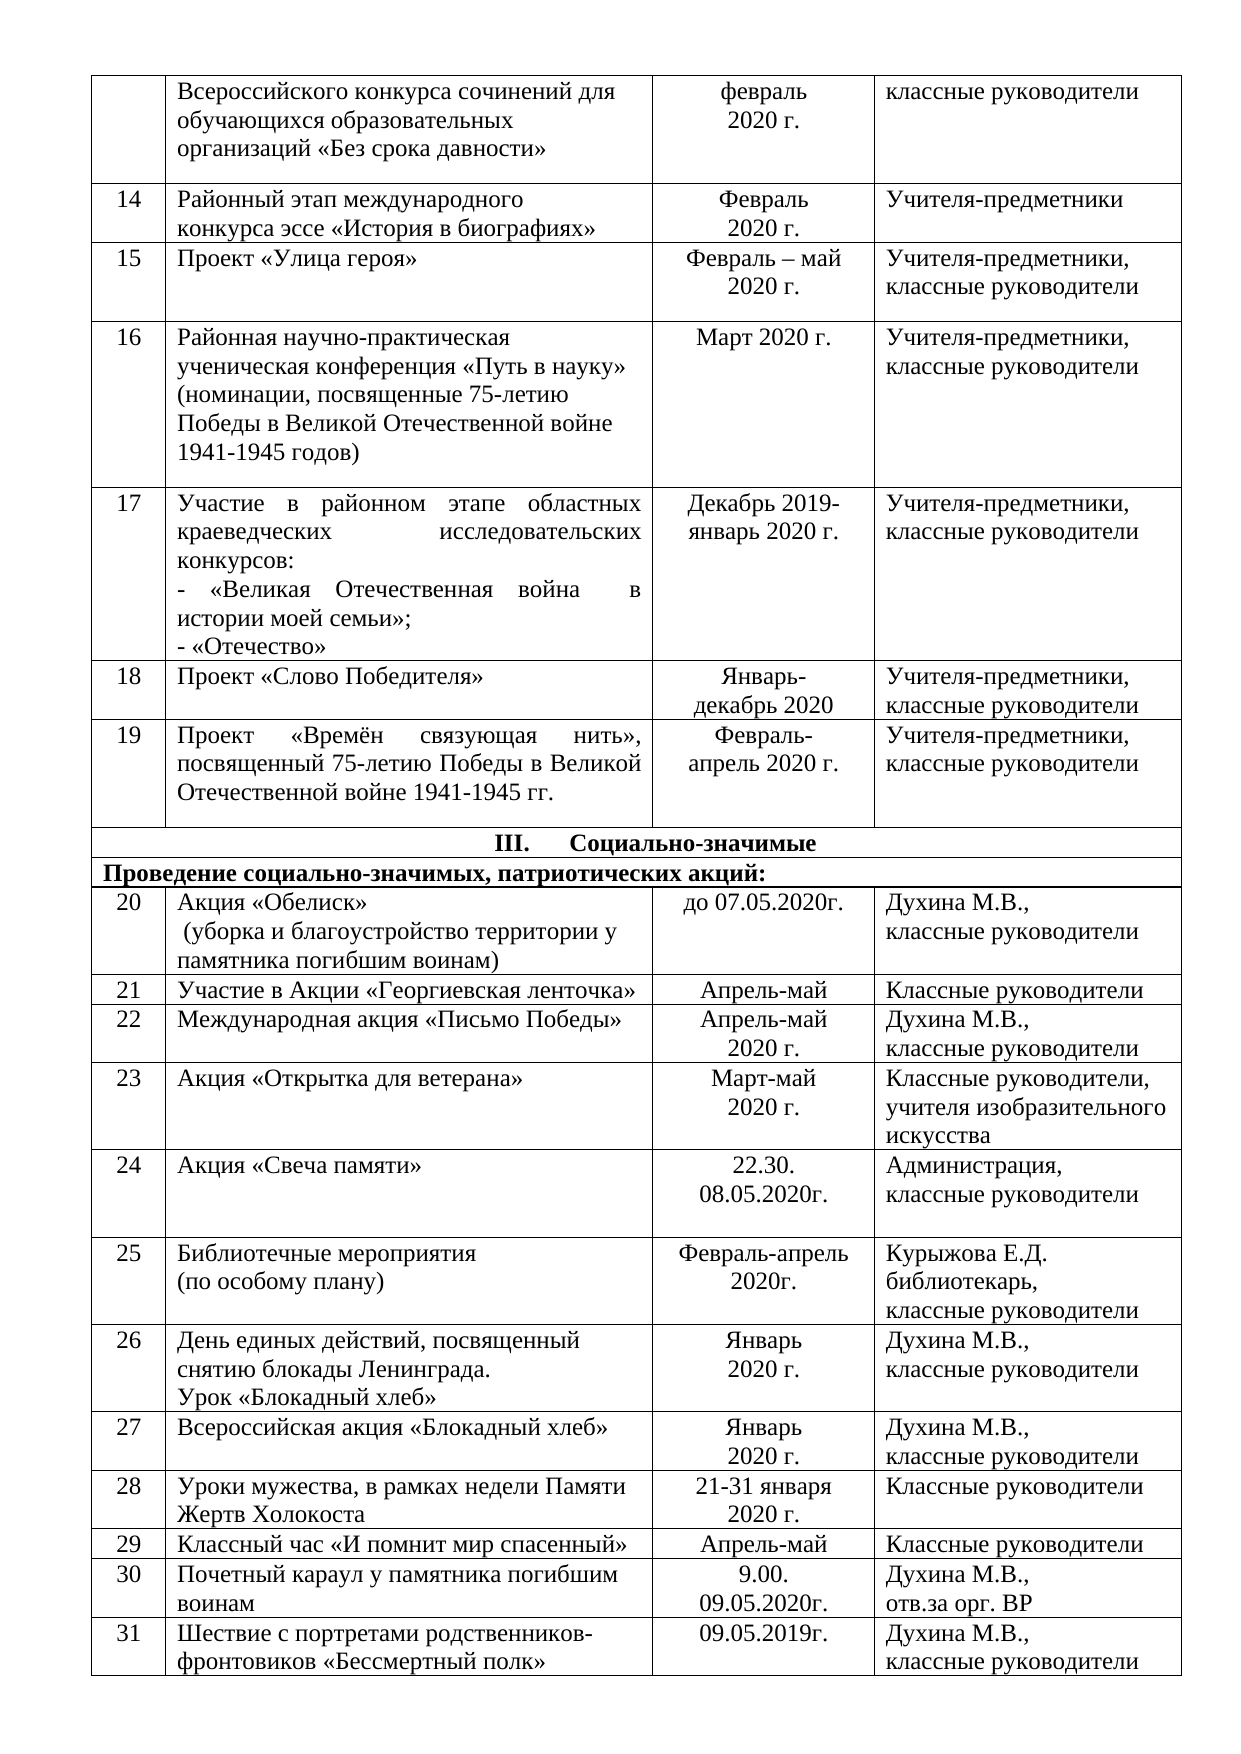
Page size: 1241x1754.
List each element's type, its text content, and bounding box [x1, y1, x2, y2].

table_cell Учителя-предметники, классные руководители [875, 661, 1181, 719]
table_cell Январь 2020 г. [653, 1412, 874, 1470]
table_cell Учителя-предметники, классные руководители [875, 720, 1181, 827]
table_cell 21-31 января 2020 г. [653, 1471, 874, 1528]
table_cell Декабрь 2019-январь 2020 г. [653, 488, 874, 660]
table_cell Март-май 2020 г. [653, 1063, 874, 1149]
table_cell 21 [92, 975, 165, 1003]
table_cell Курыжова Е.Д. библиотекарь, классные руководители [875, 1238, 1181, 1324]
table_cell Районная научно-практическая ученическая конференция «Путь в науку» (номинации, посвященные 75-летию Победы в Великой Отечественной войне 1941-1945 годов) [166, 322, 652, 487]
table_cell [653, 76, 874, 183]
table_cell Духина М.В., классные руководители [875, 1412, 1181, 1470]
table_cell 19 [92, 720, 165, 827]
table_cell Всероссийская акция «Блокадный хлеб» [166, 1412, 652, 1470]
table_cell Проект «Времён связующая нить», посвященный 75-летию Победы в Великой Отечественной войне 1941-1945 гг. [166, 720, 652, 827]
table_cell 27 [92, 1412, 165, 1470]
table_cell 9.00. 09.05.2020г. [653, 1559, 874, 1617]
table_cell Шествие с портретами родственников-фронтовиков «Бессмертный полк» [166, 1618, 652, 1675]
table_cell 15 [92, 243, 165, 321]
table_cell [166, 76, 652, 183]
table_cell Январь- декабрь 2020 [653, 661, 874, 719]
table_cell Февраль- апрель 2020 г. [653, 720, 874, 827]
table_cell Акция «Открытка для ветерана» [166, 1063, 652, 1149]
table_cell Участие в Акции «Георгиевская ленточка» [166, 975, 652, 1003]
table_cell Классные руководители, учителя изобразительного искусства [875, 1063, 1181, 1149]
table_cell Социально-значимые [92, 828, 1181, 857]
table_cell Проект «Улица героя» [166, 243, 652, 321]
table_cell 20 [92, 888, 165, 974]
table_cell 22.30. 08.05.2020г. [653, 1150, 874, 1237]
table_cell Учителя-предметники, классные руководители [875, 243, 1181, 321]
table_cell Администрация, классные руководители [875, 1150, 1181, 1237]
table_cell 16 [92, 322, 165, 487]
table_cell 23 [92, 1063, 165, 1149]
table_cell 29 [92, 1529, 165, 1558]
table_cell 31 [92, 1618, 165, 1675]
table_cell Духина М.В., классные руководители [875, 888, 1181, 974]
table_cell Почетный караул у памятника погибшим воинам [166, 1559, 652, 1617]
table_cell Учителя-предметники, классные руководители [875, 322, 1181, 487]
table_cell Апрель-май 2020 г. [653, 1005, 874, 1062]
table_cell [875, 1618, 1181, 1675]
table_cell Уроки мужества, в рамках недели Памяти Жертв Холокоста [166, 1471, 652, 1528]
table_cell Участие в районном этапе областных краеведческих исследовательских конкурсов: - «Великая Отечественная война в истории моей семьи»; - «Отечество» [166, 488, 652, 660]
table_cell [875, 76, 1181, 183]
table_cell Духина М.В., классные руководители [875, 1005, 1181, 1062]
table_cell 18 [92, 661, 165, 719]
table_cell 22 [92, 1005, 165, 1062]
table_cell 09.05.2019г. [653, 1618, 874, 1675]
table_cell 13 [92, 76, 165, 183]
table_cell Районный этап международного конкурса эссе «История в биографиях» [166, 184, 652, 242]
table_cell Март 2020 г. [653, 322, 874, 487]
table_cell 24 [92, 1150, 165, 1237]
table_cell 28 [92, 1471, 165, 1528]
table_cell Международная акция «Письмо Победы» [166, 1005, 652, 1062]
table_cell до 07.05.2020г. [653, 888, 874, 974]
table_cell Апрель-май [653, 975, 874, 1003]
table_cell Классные руководители [875, 975, 1181, 1003]
table_cell Духина М.В., классные руководители [875, 1325, 1181, 1411]
table_cell Классные руководители [875, 1529, 1181, 1558]
table_cell 14 [92, 184, 165, 242]
table_cell 26 [92, 1325, 165, 1411]
table_cell 25 [92, 1238, 165, 1324]
table_cell Акция «Обелиск» (уборка и благоустройство территории у памятника погибшим воинам) [166, 888, 652, 974]
table_cell Акция «Свеча памяти» [166, 1150, 652, 1237]
table_cell Библиотечные мероприятия (по особому плану) [166, 1238, 652, 1324]
table_cell Классный час «И помнит мир спасенный» [166, 1529, 652, 1558]
table_cell Проект «Слово Победителя» [166, 661, 652, 719]
table_cell 17 [92, 488, 165, 660]
table_cell 30 [92, 1559, 165, 1617]
table_cell Январь 2020 г. [653, 1325, 874, 1411]
table_cell День единых действий, посвященный снятию блокады Ленинграда. Урок «Блокадный хлеб» [166, 1325, 652, 1411]
table_cell Учителя-предметники, классные руководители [875, 488, 1181, 660]
table_cell Февраль 2020 г. [653, 184, 874, 242]
table_cell Классные руководители [875, 1471, 1181, 1528]
table_cell Апрель-май [653, 1529, 874, 1558]
table_cell Февраль-апрель 2020г. [653, 1238, 874, 1324]
table_cell Проведение социально-значимых, патриотических акций: [92, 858, 1181, 886]
table_cell Февраль – май 2020 г. [653, 243, 874, 321]
table_cell Духина М.В., отв.за орг. ВР [875, 1559, 1181, 1617]
table_cell Учителя-предметники [875, 184, 1181, 242]
